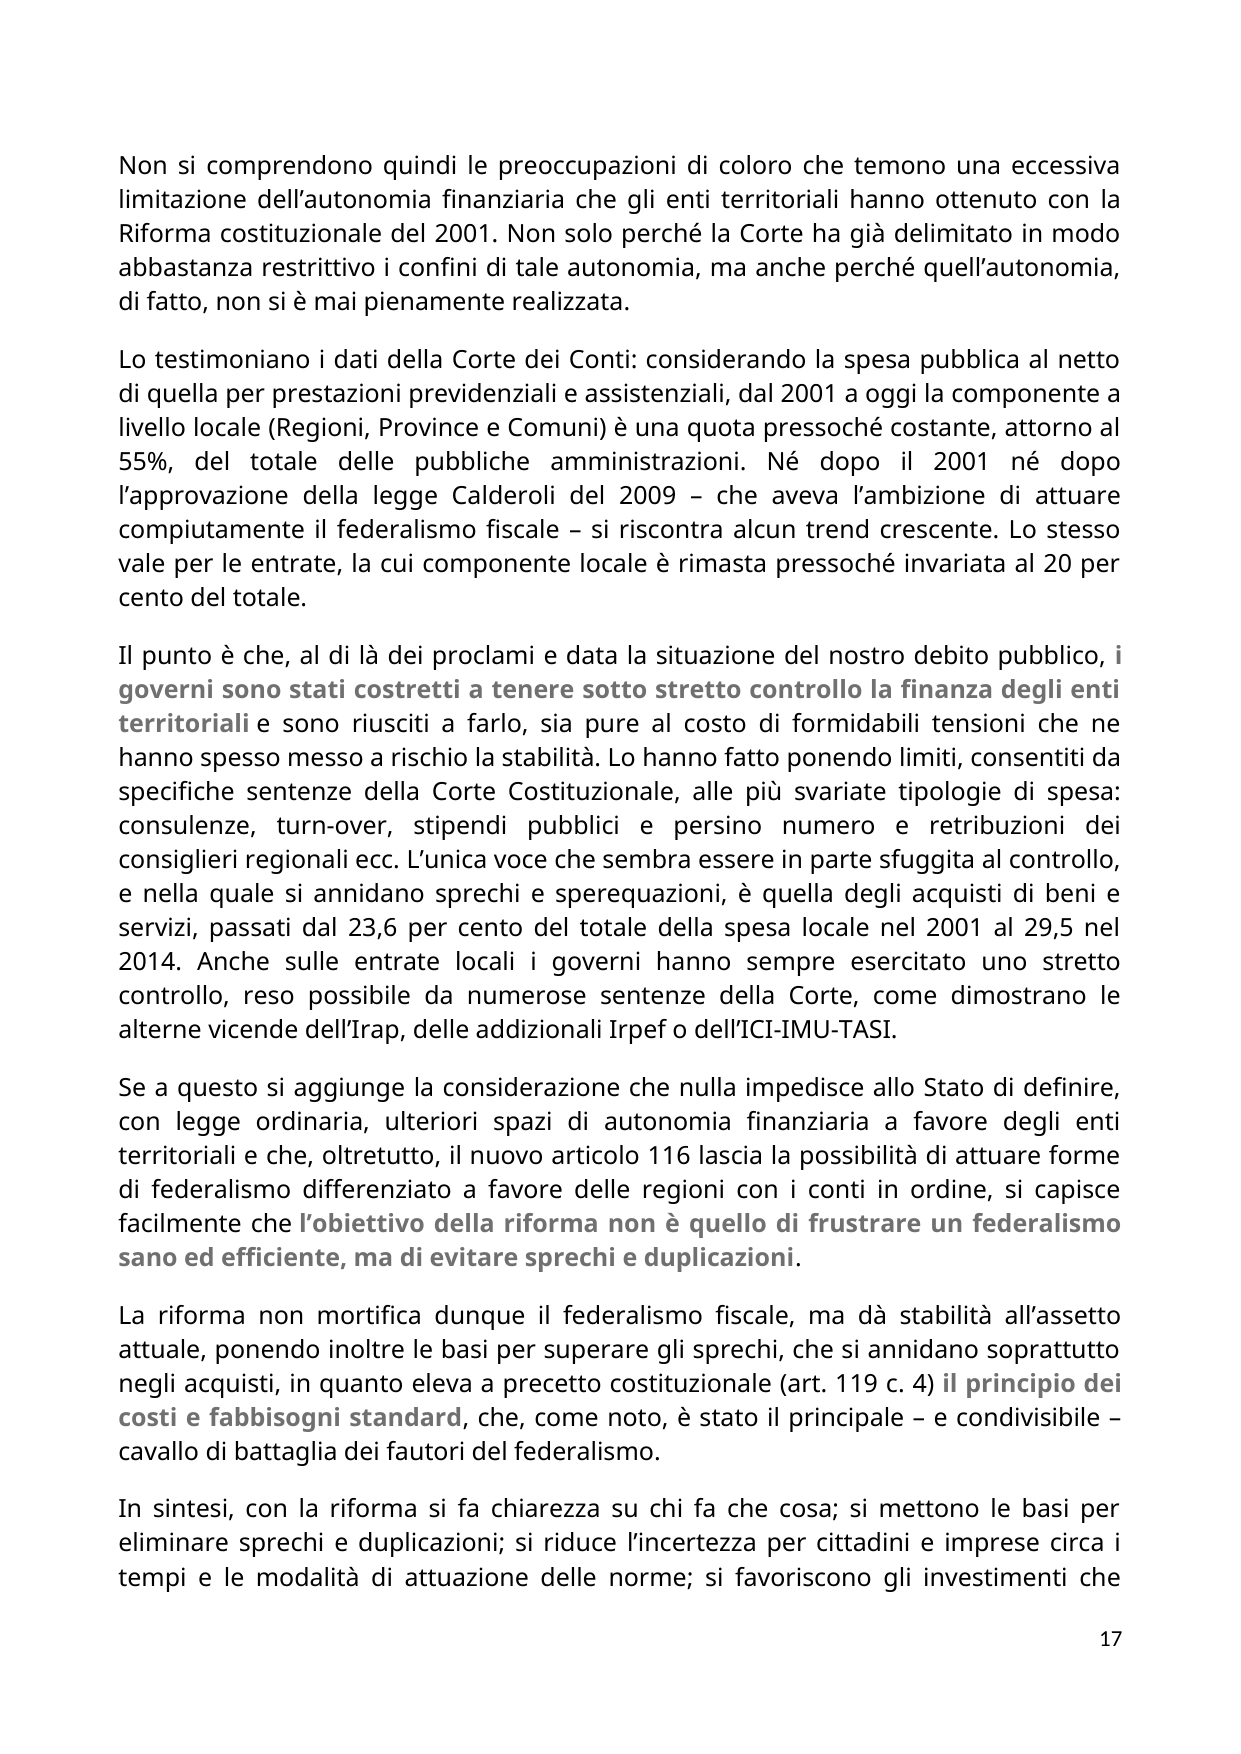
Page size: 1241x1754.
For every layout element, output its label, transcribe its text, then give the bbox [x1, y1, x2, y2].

text Lo testimoniano i dati della Corte dei Conti: considerando la spesa pubblica al netto di quella per prestazioni previdenziali e assistenziali, dal 2001 a oggi la componente a livello locale (Regioni, Province e Comuni) è una quota pressoché costante, attorno al 55%, del totale delle pubbliche amministrazioni. Né dopo il 2001 né dopo l’approvazione della legge Calderoli del 2009 – che aveva l’ambizione di attuare compiutamente il federalismo fiscale – si riscontra alcun trend crescente. Lo stesso vale per le entrate, la cui componente locale è rimasta pressoché invariata al 20 per cento del totale. [118, 341, 1122, 614]
text Non si comprendono quindi le preoccupazioni di coloro che temono una eccessiva limitazione dell’autonomia finanziaria che gli enti territoriali hanno ottenuto con la Riforma costituzionale del 2001. Non solo perché la Corte ha già delimitato in modo abbastanza restrittivo i confini di tale autonomia, ma anche perché quell’autonomia, di fatto, non si è mai pienamente realizzata. [118, 148, 1122, 318]
text Il punto è che, al di là dei proclami e data la situazione del nostro debito pubblico, i governi sono stati costretti a tenere sotto stretto controllo la finanza degli enti territoriali e sono riusciti a farlo, sia pure al costo di formidabili tensioni che ne hanno spesso messo a rischio la stabilità. Lo hanno fatto ponendo limiti, consentiti da specifiche sentenze della Corte Costituzionale, alle più svariate tipologie di spesa: consulenze, turn-over, stipendi pubblici e persino numero e retribuzioni dei consiglieri regionali ecc. L’unica voce che sembra essere in parte sfuggita al controllo, e nella quale si annidano sprechi e sperequazioni, è quella degli acquisti di beni e servizi, passati dal 23,6 per cento del totale della spesa locale nel 2001 al 29,5 nel 2014. Anche sulle entrate locali i governi hanno sempre esercitato uno stretto controllo, reso possibile da numerose sentenze della Corte, come dimostrano le alterne vicende dell’Irap, delle addizionali Irpef o dell’ICI-IMU-TASI. [118, 637, 1122, 1046]
text La riforma non mortifica dunque il federalismo fiscale, ma dà stabilità all’assetto attuale, ponendo inoltre le basi per superare gli sprechi, che si annidano soprattutto negli acquisti, in quanto eleva a precetto costituzionale (art. 119 c. 4) il principio dei costi e fabbisogni standard, che, come noto, è stato il principale – e condivisibile – cavallo di battaglia dei fautori del federalismo. [118, 1297, 1122, 1468]
text Se a questo si aggiunge la considerazione che nulla impedisce allo Stato di definire, con legge ordinaria, ulteriori spazi di autonomia finanziaria a favore degli enti territoriali e che, oltretutto, il nuovo articolo 116 lascia la possibilità di attuare forme di federalismo differenziato a favore delle regioni con i conti in ordine, si capisce facilmente che l’obiettivo della riforma non è quello di frustrare un federalismo sano ed efficiente, ma di evitare sprechi e duplicazioni. [118, 1069, 1122, 1274]
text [118, 1491, 1122, 1593]
